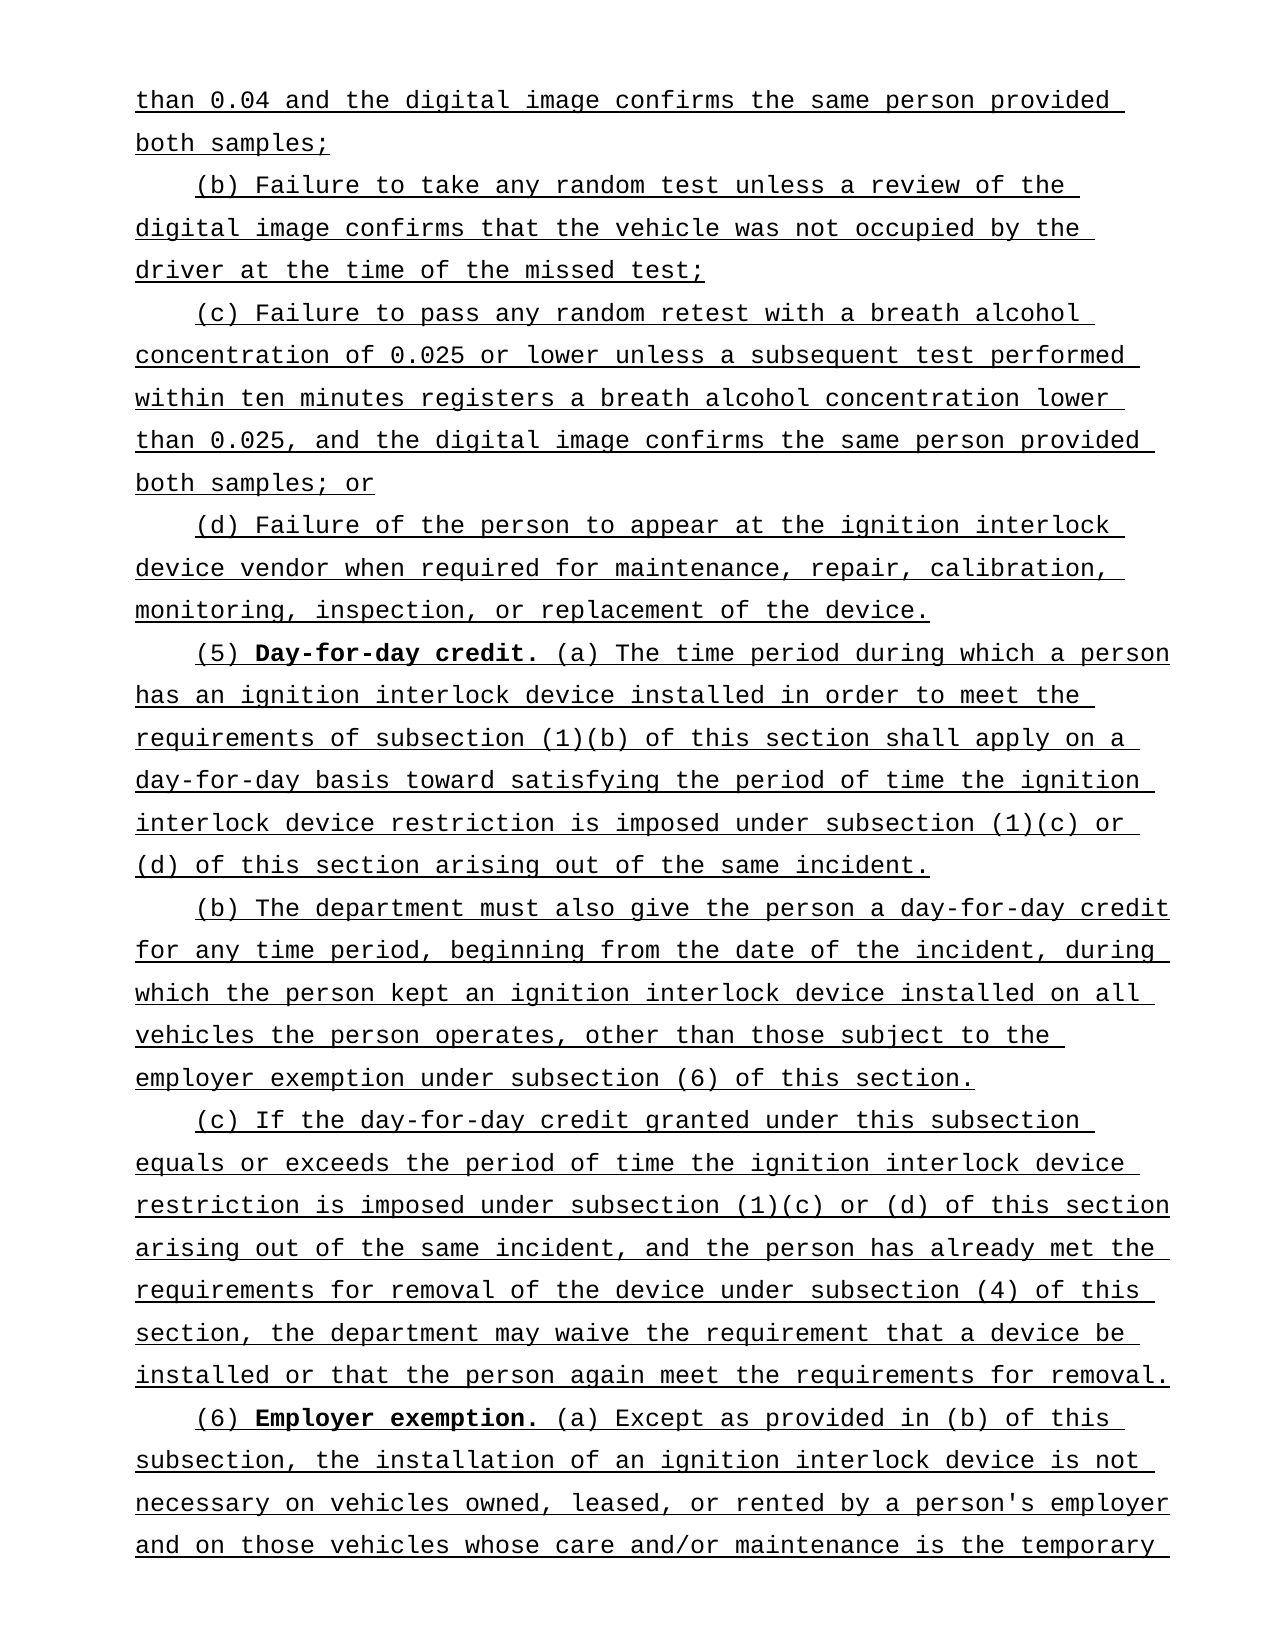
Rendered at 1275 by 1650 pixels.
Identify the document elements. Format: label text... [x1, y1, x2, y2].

text (c) If the day-for-day credit granted under this subsection equals or exceeds the period of time the ignition interlock device restriction is imposed under subsection (1)(c) or (d) of this section arising out of the same incident, and the person has already met the requirements for removal of the device under subsection (4) of this section, the department may waive the requirement that a device be installed or that the person again meet the requirements for removal. [135, 1260, 1170, 1386]
text (b) Failure to take any random test unless a review of the digital image confirms that the vehicle was not occupied by the driver at the time of the missed test; [135, 160, 1170, 287]
text (5) Day-for-day credit. (a) The time period during which a person has an ignition interlock device installed in order to meet the requirements of subsection (1)(b) of this section shall apply on a day-for-day basis toward satisfying the period of time the ignition interlock device restriction is imposed under subsection (1)(c) or (d) of this section arising out of the same incident. [135, 627, 1170, 882]
text (c) If the day-for-day credit granted under this subsection equals or exceeds the period of time the ignition interlock device restriction is imposed under subsection (1)(c) or (d) of this section arising out of the same incident, and the person has already met the requirements for removal of the device under subsection (4) of this section, the department may waive the requirement that a device be installed or that the person again meet the requirements for removal. [135, 1218, 1170, 1259]
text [135, 1515, 1170, 1556]
text (d) Failure of the person to appear at the ignition interlock device vendor when required for maintenance, repair, calibration, monitoring, inspection, or replacement of the device. [135, 500, 1170, 627]
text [135, 75, 1170, 160]
text (c) If the day-for-day credit granted under this subsection equals or exceeds the period of time the ignition interlock device restriction is imposed under subsection (1)(c) or (d) of this section arising out of the same incident, and the person has already met the requirements for removal of the device under subsection (4) of this section, the department may waive the requirement that a device be installed or that the person again meet the requirements for removal. [135, 1095, 1170, 1216]
text (b) The department must also give the person a day-for-day credit for any time period, beginning from the date of the incident, during which the person kept an ignition interlock device installed on all vehicles the person operates, other than those subject to the employer exemption under subsection (6) of this section. [135, 882, 1170, 961]
text (b) The department must also give the person a day-for-day credit for any time period, beginning from the date of the incident, during which the person kept an ignition interlock device installed on all vehicles the person operates, other than those subject to the employer exemption under subsection (6) of this section. [135, 963, 1170, 1095]
text (c) Failure to pass any random retest with a breath alcohol concentration of 0.025 or lower unless a subsequent test performed within ten minutes registers a breath alcohol concentration lower than 0.025, and the digital image confirms the same person provided both samples; or [135, 287, 1170, 500]
